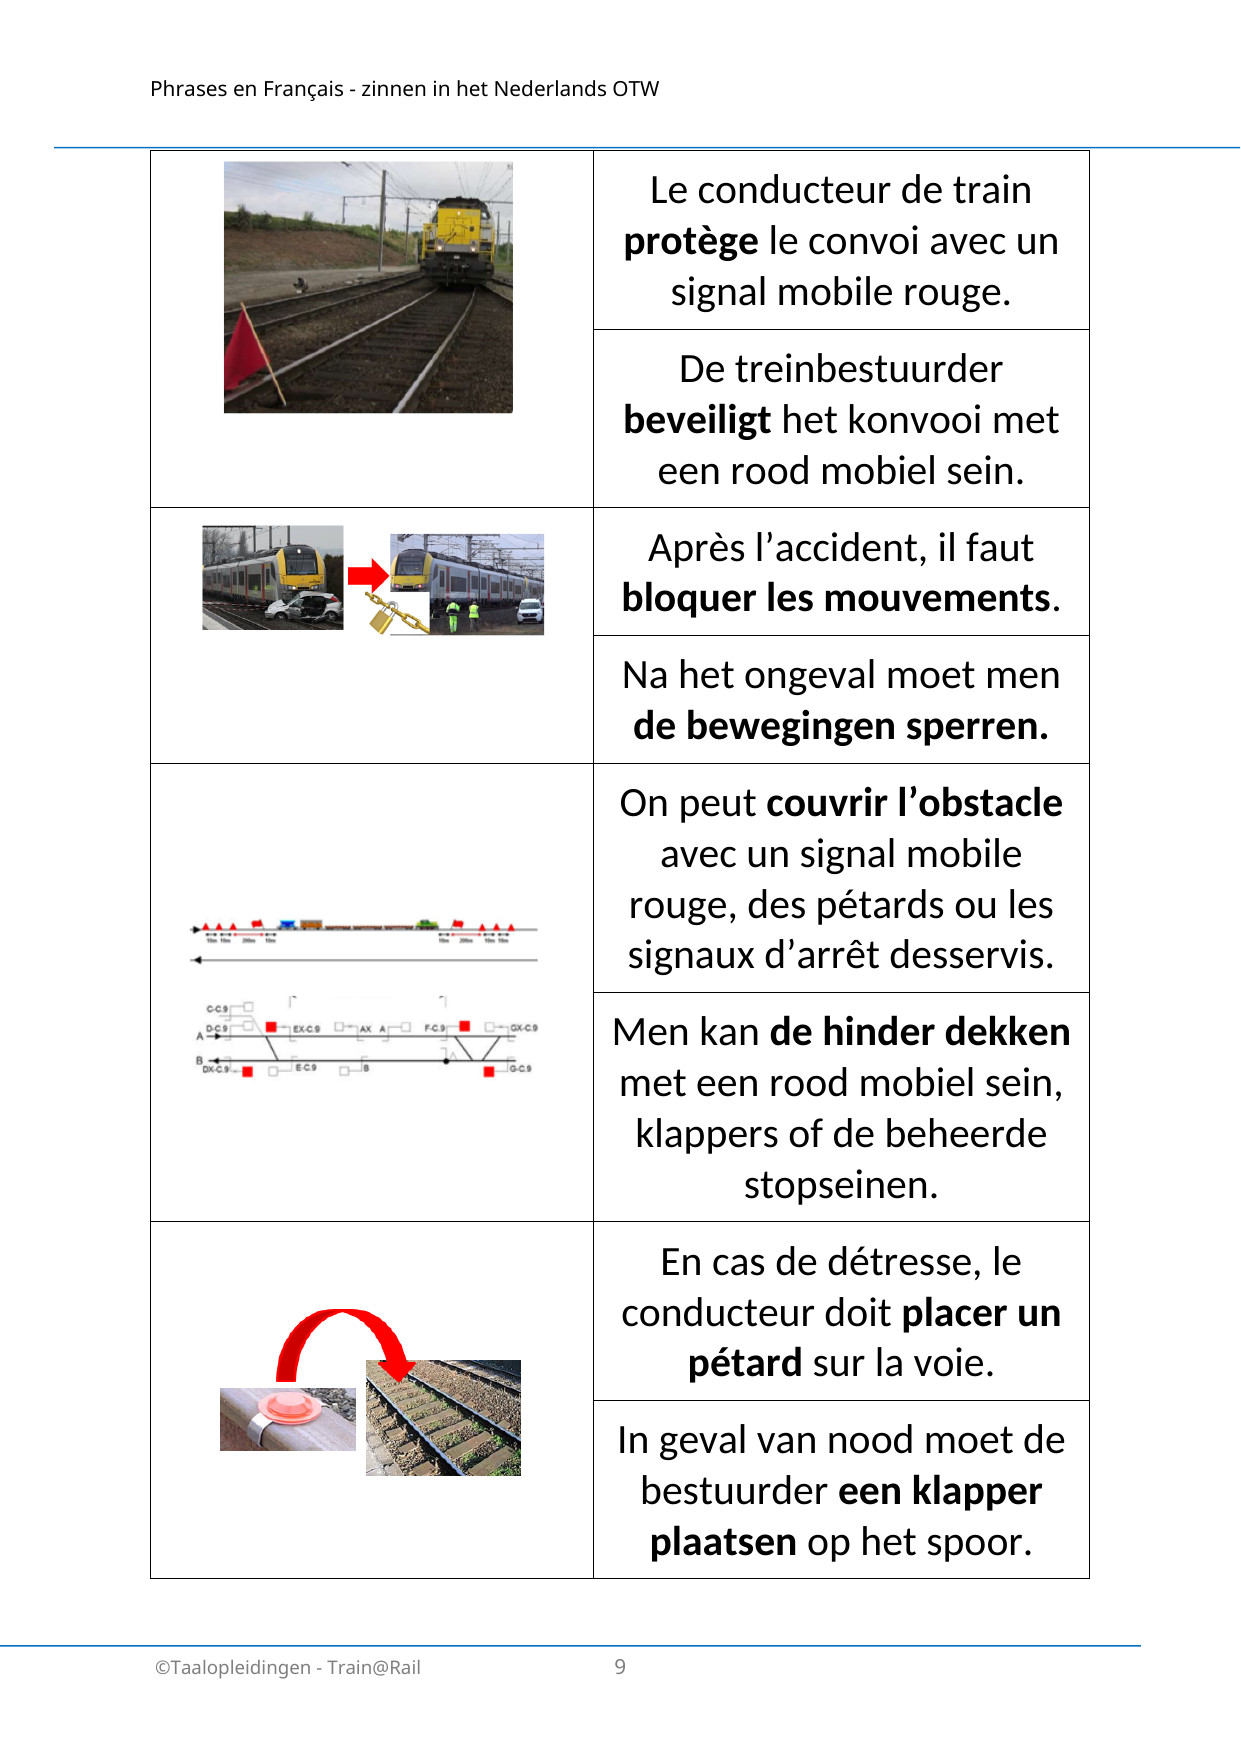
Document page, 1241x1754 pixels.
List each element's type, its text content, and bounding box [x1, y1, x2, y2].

table_cell Le conducteur de train protège le convoi avec un signal mobile rouge. [594, 151, 1089, 328]
picture [215, 156, 520, 419]
table_cell [151, 1222, 593, 1578]
table_cell [151, 764, 593, 1221]
table_cell Na het ongeval moet men de bewegingen sperren. [594, 636, 1089, 762]
table_cell On peut couvrir l’obstacle avec un signal mobile rouge, des pétards ou les signaux d’arrêt desservis. [594, 764, 1089, 992]
table_cell Après l’accident, il faut bloquer les mouvements. [594, 508, 1089, 635]
table_cell [151, 508, 593, 762]
table_cell En cas de détresse, le conducteur doit placer un pétard sur la voie. [594, 1222, 1089, 1400]
picture [207, 1297, 538, 1503]
picture [186, 511, 553, 648]
table_cell Men kan de hinder dekken met een rood mobiel sein, klappers of de beheerde stopseinen. [594, 993, 1089, 1221]
table_cell In geval van nood moet de bestuurder een klapper plaatsen op het spoor. [594, 1401, 1089, 1578]
table_cell De treinbestuurder beveiligt het konvooi met een rood mobiel sein. [594, 330, 1089, 507]
table_cell [151, 151, 593, 507]
picture [166, 902, 578, 1096]
